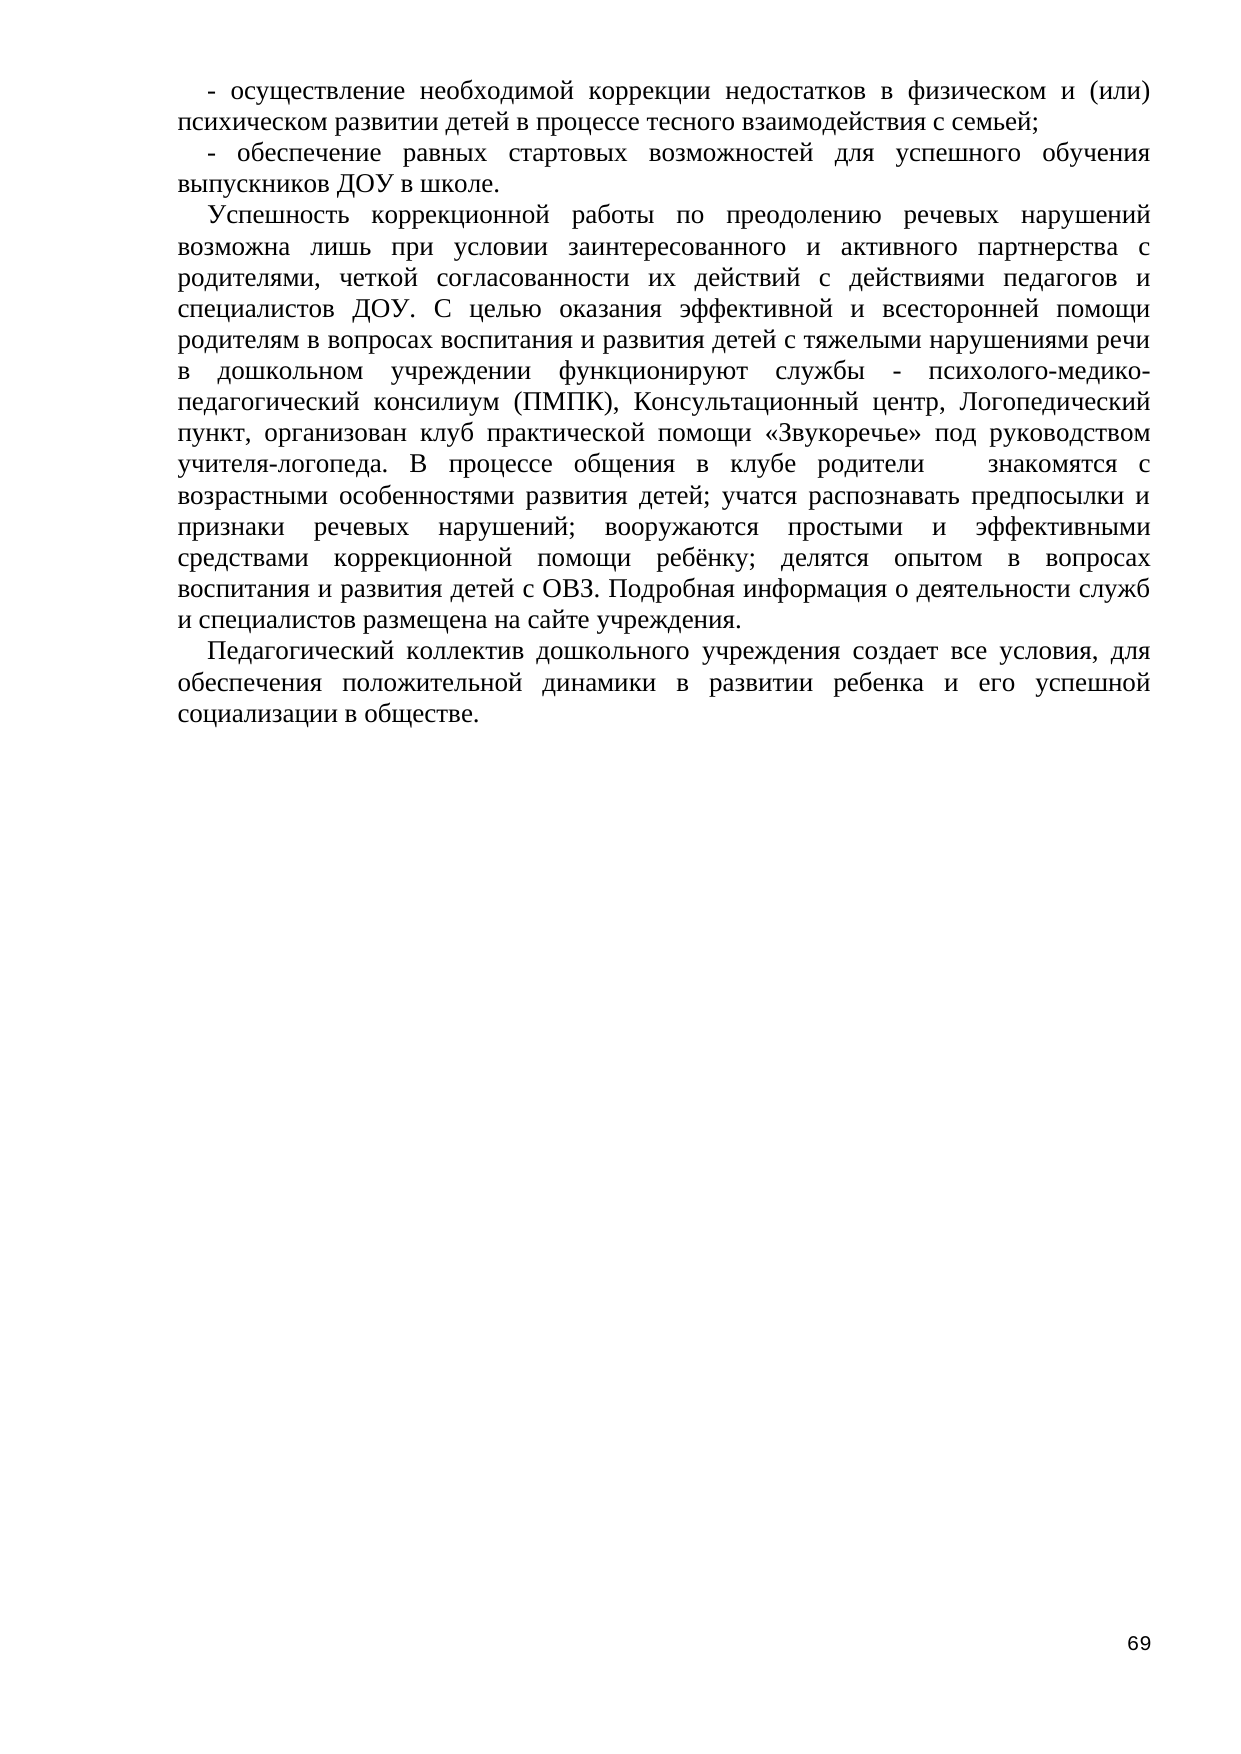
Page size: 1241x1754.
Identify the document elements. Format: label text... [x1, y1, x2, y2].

text - осуществление необходимой коррекции недостатков в физическом и (или) психическом развитии детей в процессе тесного взаимодействия с семьей; [177, 74, 1152, 136]
text - обеспечение равных стартовых возможностей для успешного обучения выпускников ДОУ в школе. [177, 136, 1152, 198]
list Успешность коррекционной работы по преодолению речевых нарушений возможна лишь при условии заинтересованного и активного партнерства с родителями, четкой согласованности их действий с действиями педагогов и специалистов ДОУ. С целью оказания эффективной и всесторонней помощи родителям в вопросах воспитания и развития детей с тяжелыми нарушениями речи в дошкольном учреждении функционируют службы - психолого-медико-педагогический консилиум (ПМПК), Консультационный центр, Логопедический пункт, организован клуб практической помощи «Звукоречье» под руководством учителя-логопеда. В процессе общения в клубе родители знакомятся с возрастными особенностями развития детей; учатся распознавать предпосылки и признаки речевых нарушений; вооружаются простыми и эффективными средствами коррекционной помощи ребёнку; делятся опытом в вопросах воспитания и развития детей с ОВЗ. Подробная информация о деятельности служб и специалистов размещена на сайте учреждения. [177, 198, 1152, 634]
list Педагогический коллектив дошкольного учреждения создает все условия, для обеспечения положительной динамики в развитии ребенка и его успешной социализации в обществе. [177, 634, 1152, 728]
